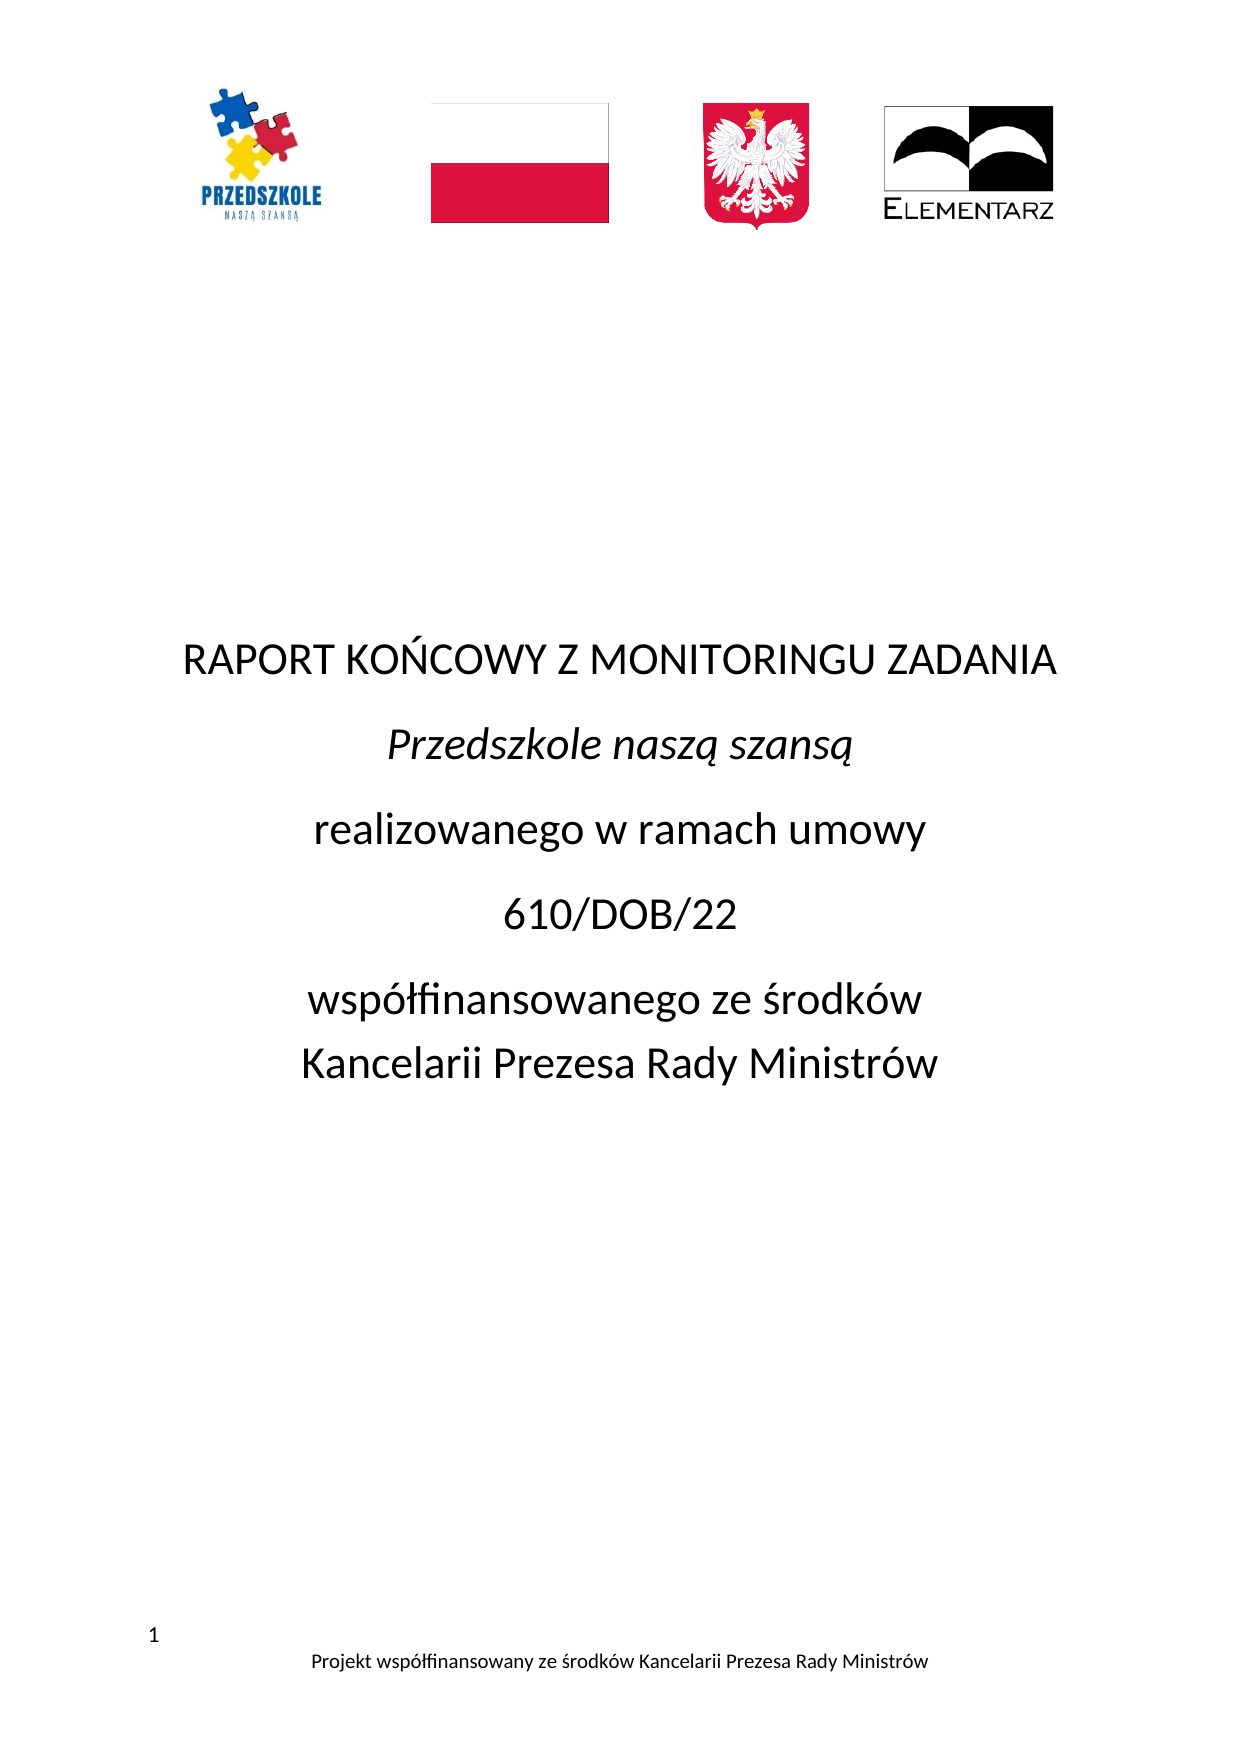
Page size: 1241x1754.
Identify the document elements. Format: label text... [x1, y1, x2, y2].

picture [431, 103, 810, 230]
text RAPORT KOŃCOWY Z MONITORINGU ZADANIA [148, 630, 1093, 686]
text Przedszkole naszą szansą [148, 715, 1093, 771]
picture [118, 12, 404, 297]
picture [884, 79, 1054, 249]
text współfinansowanego ze środków Kancelarii Prezesa Rady Ministrów [148, 970, 1093, 1090]
text 610/DOB/22 [148, 885, 1093, 941]
text realizowanego w ramach umowy [148, 800, 1093, 856]
